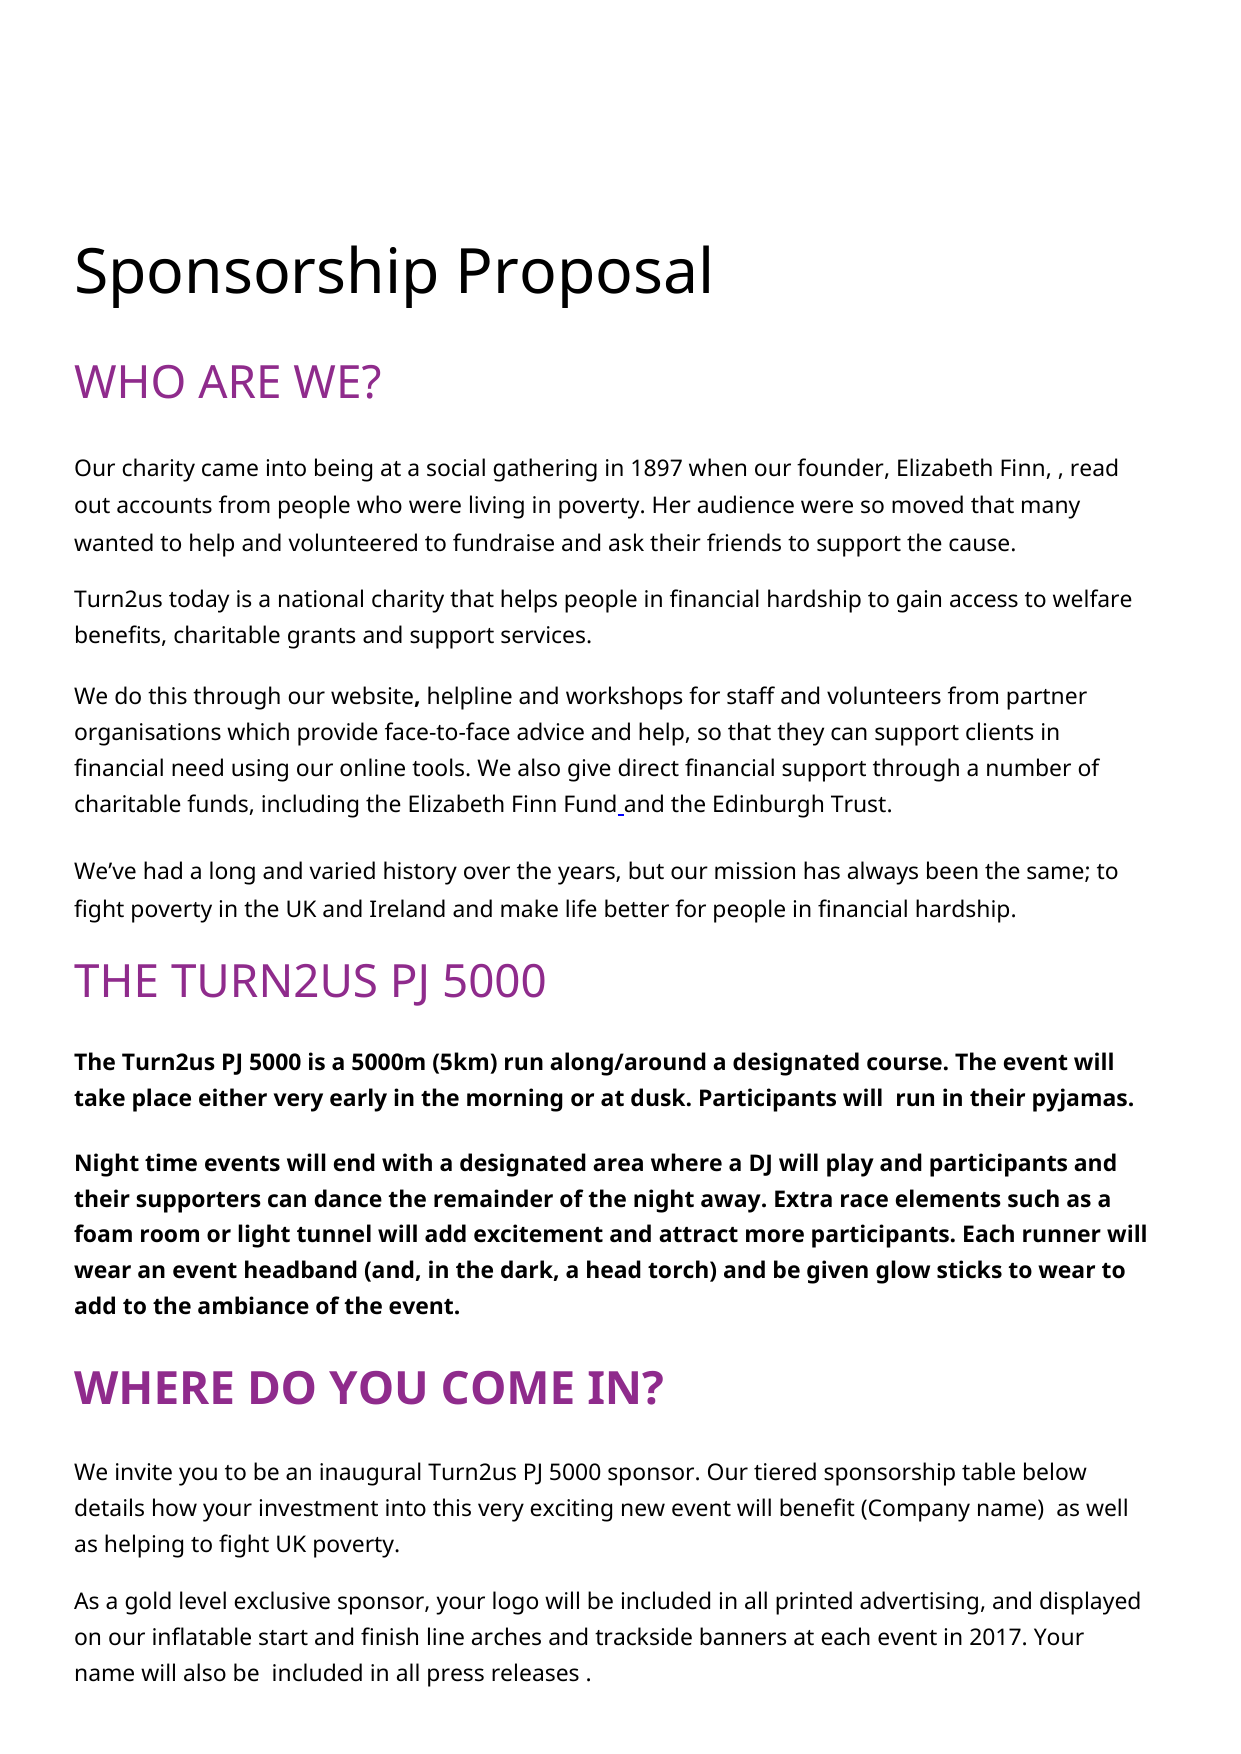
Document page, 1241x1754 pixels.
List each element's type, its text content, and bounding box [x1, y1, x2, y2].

text We invite you to be an inaugural Turn2us PJ 5000 sponsor. Our tiered sponsorship table below details how your investment into this very exciting new event will benefit (Company name) as well as helping to fight UK poverty. [74, 1456, 1152, 1559]
text We do this through our website, helpline and workshops for staff and volunteers from partner organisations which provide face-to-face advice and help, so that they can support clients in financial need using our online tools. We also give direct financial support through a number of charitable funds, including the Elizabeth Finn Fund and the Edinburgh Trust. [74, 680, 1152, 819]
text We’ve had a long and varied history over the years, but our mission has always been the same; to fight poverty in the UK and Ireland and make life better for people in financial hardship. [74, 849, 1136, 924]
text Sponsorship Proposal [74, 226, 1152, 311]
text Night time events will end with a designated area where a DJ will play and participants and their supporters can dance the remainder of the night away. Extra race elements such as a foam room or light tunnel will add excitement and attract more participants. Each runner will wear an event headband (and, in the dark, a head torch) and be given glow sticks to wear to add to the ambiance of the event. [74, 1147, 1152, 1322]
text Our charity came into being at a social gathering in 1897 when our founder, Elizabeth Finn, , read out accounts from people who were living in poverty. Her audience were so moved that many wanted to help and volunteered to fundraise and ask their friends to support the cause. [74, 446, 1152, 558]
text As a gold level exclusive sponsor, your logo will be included in all printed advertising, and displayed on our inflatable start and finish line arches and trackside banners at each event in 2017. Your name will also be included in all press releases . [74, 1585, 1152, 1688]
text WHERE DO YOU COME IN? [74, 1355, 1152, 1418]
text THE TURN2US PJ 5000 [74, 949, 1152, 1011]
text WHO ARE WE? [74, 349, 1152, 411]
text The Turn2us PJ 5000 is a 5000m (5km) run along/around a designated course. The event will take place either very early in the morning or at dusk. Participants will run in their pyjamas. [74, 1046, 1152, 1113]
text Turn2us today is a national charity that helps people in financial hardship to gain access to welfare benefits, charitable grants and support services. [74, 583, 1152, 650]
